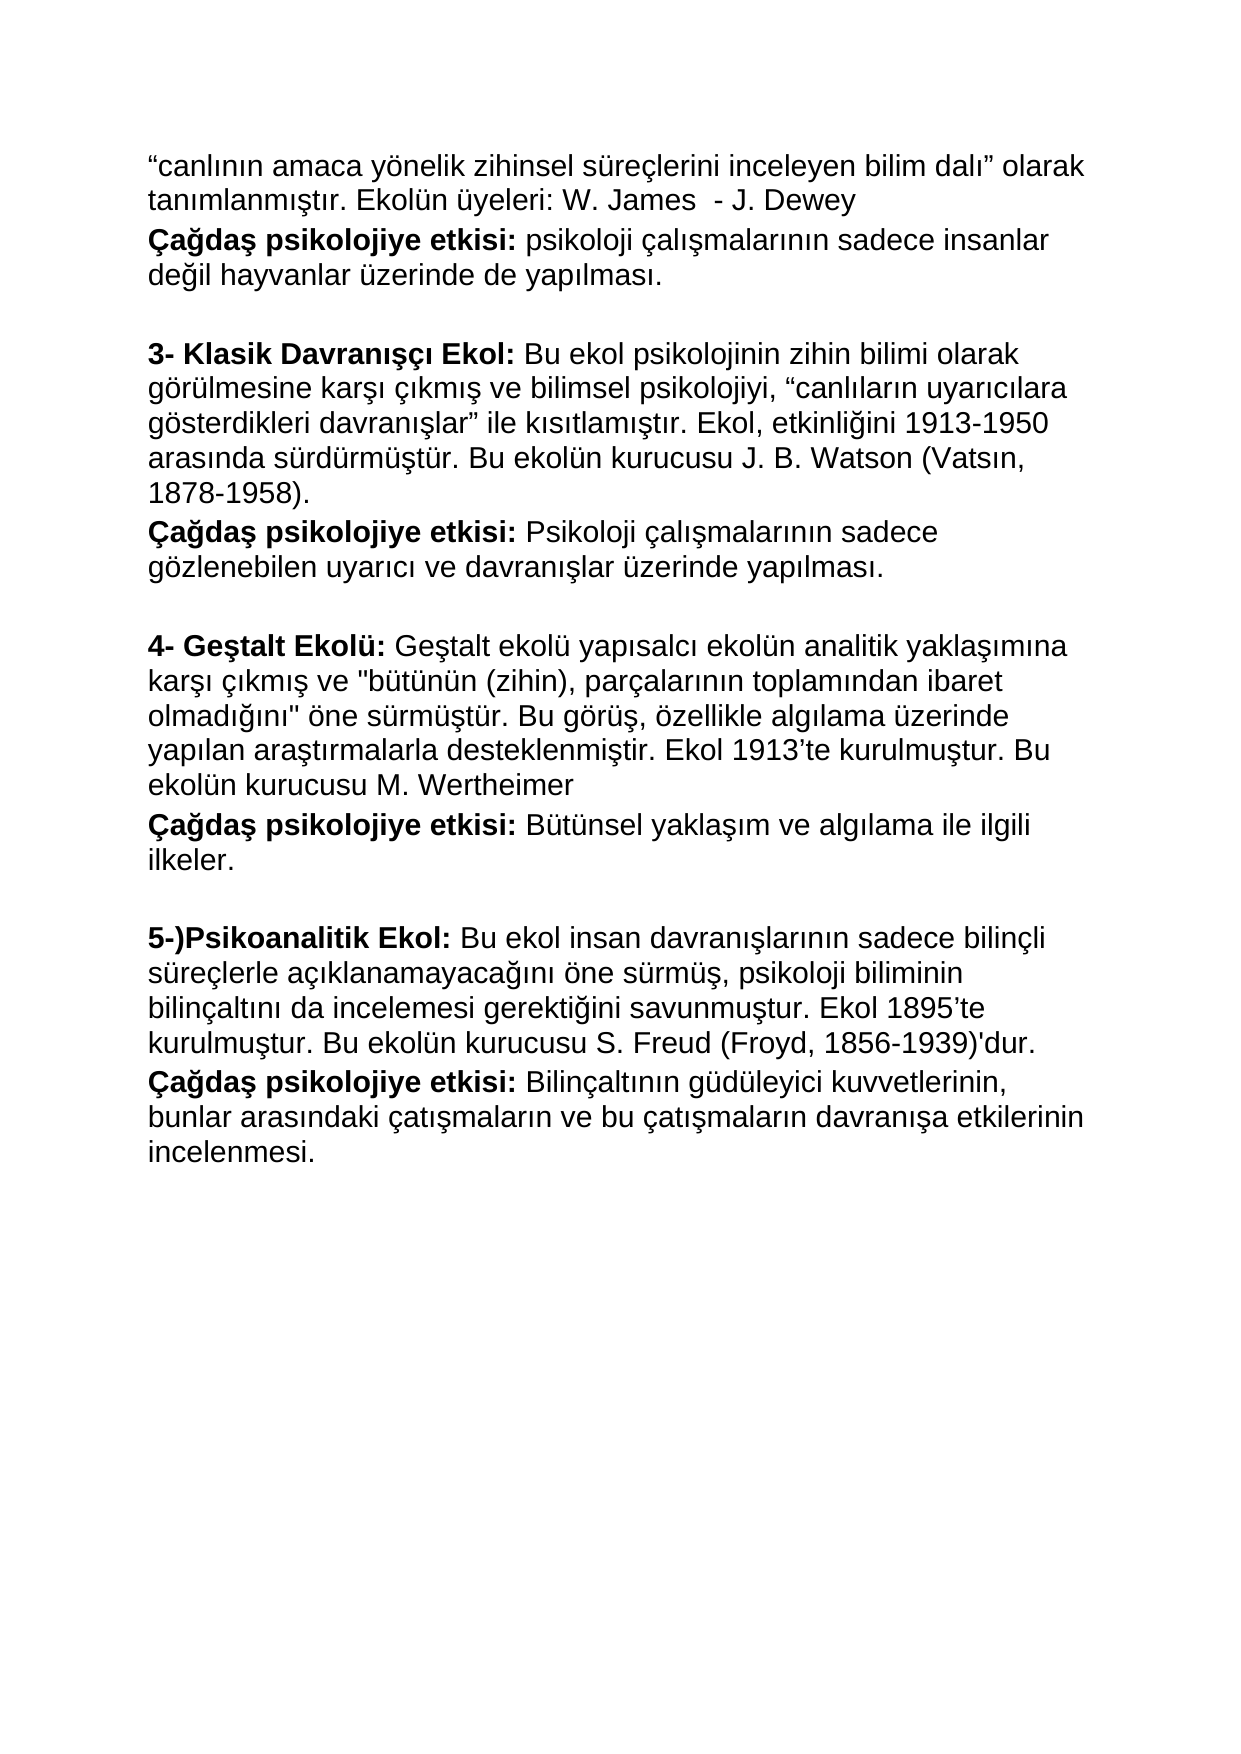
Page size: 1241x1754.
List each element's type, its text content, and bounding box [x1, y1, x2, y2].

text Çağdaş psikolojiye etkisi: Bütünsel yaklaşım ve algılama ile ilgili ilkeler. [148, 807, 1093, 876]
text 4- Geştalt Ekolü: Geştalt ekolü yapısalcı ekolün analitik yaklaşımına karşı çıkmış ve "bütünün (zihin), parçalarının toplamından ibaret olmadığını" öne sürmüştür. Bu görüş, özellikle algılama üzerinde yapılan araştırmalarla desteklenmiştir. Ekol 1913’te kurulmuştur. Bu ekolün kurucusu M. Wertheimer [148, 628, 1093, 802]
text Çağdaş psikolojiye etkisi: Psikoloji çalışmalarının sadece gözlenebilen uyarıcı ve davranışlar üzerinde yapılması. [148, 514, 1093, 584]
text 5-)Psikoanalitik Ekol: Bu ekol insan davranışlarının sadece bilinçli süreçlerle açıklanamayacağını öne sürmüş, psikoloji biliminin bilinçaltını da incelemesi gerektiğini savunmuştur. Ekol 1895’te kurulmuştur. Bu ekolün kurucusu S. Freud (Froyd, 1856-1939)'dur. [148, 920, 1093, 1059]
text 3- Klasik Davranışçı Ekol: Bu ekol psikolojinin zihin bilimi olarak görülmesine karşı çıkmış ve bilimsel psikolojiyi, “canlıların uyarıcılara gösterdikleri davranışlar” ile kısıtlamıştır. Ekol, etkinliğini 1913-1950 arasında sürdürmüştür. Bu ekolün kurucusu J. B. Watson (Vatsın, 1878-1958). [148, 336, 1093, 509]
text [148, 148, 1093, 217]
text Çağdaş psikolojiye etkisi: psikoloji çalışmalarının sadece insanlar değil hayvanlar üzerinde de yapılması. [148, 222, 1093, 291]
text Çağdaş psikolojiye etkisi: Bilinçaltının güdüleyici kuvvetlerinin, bunlar arasındaki çatışmaların ve bu çatışmaların davranışa etkilerinin incelenmesi. [148, 1064, 1093, 1169]
